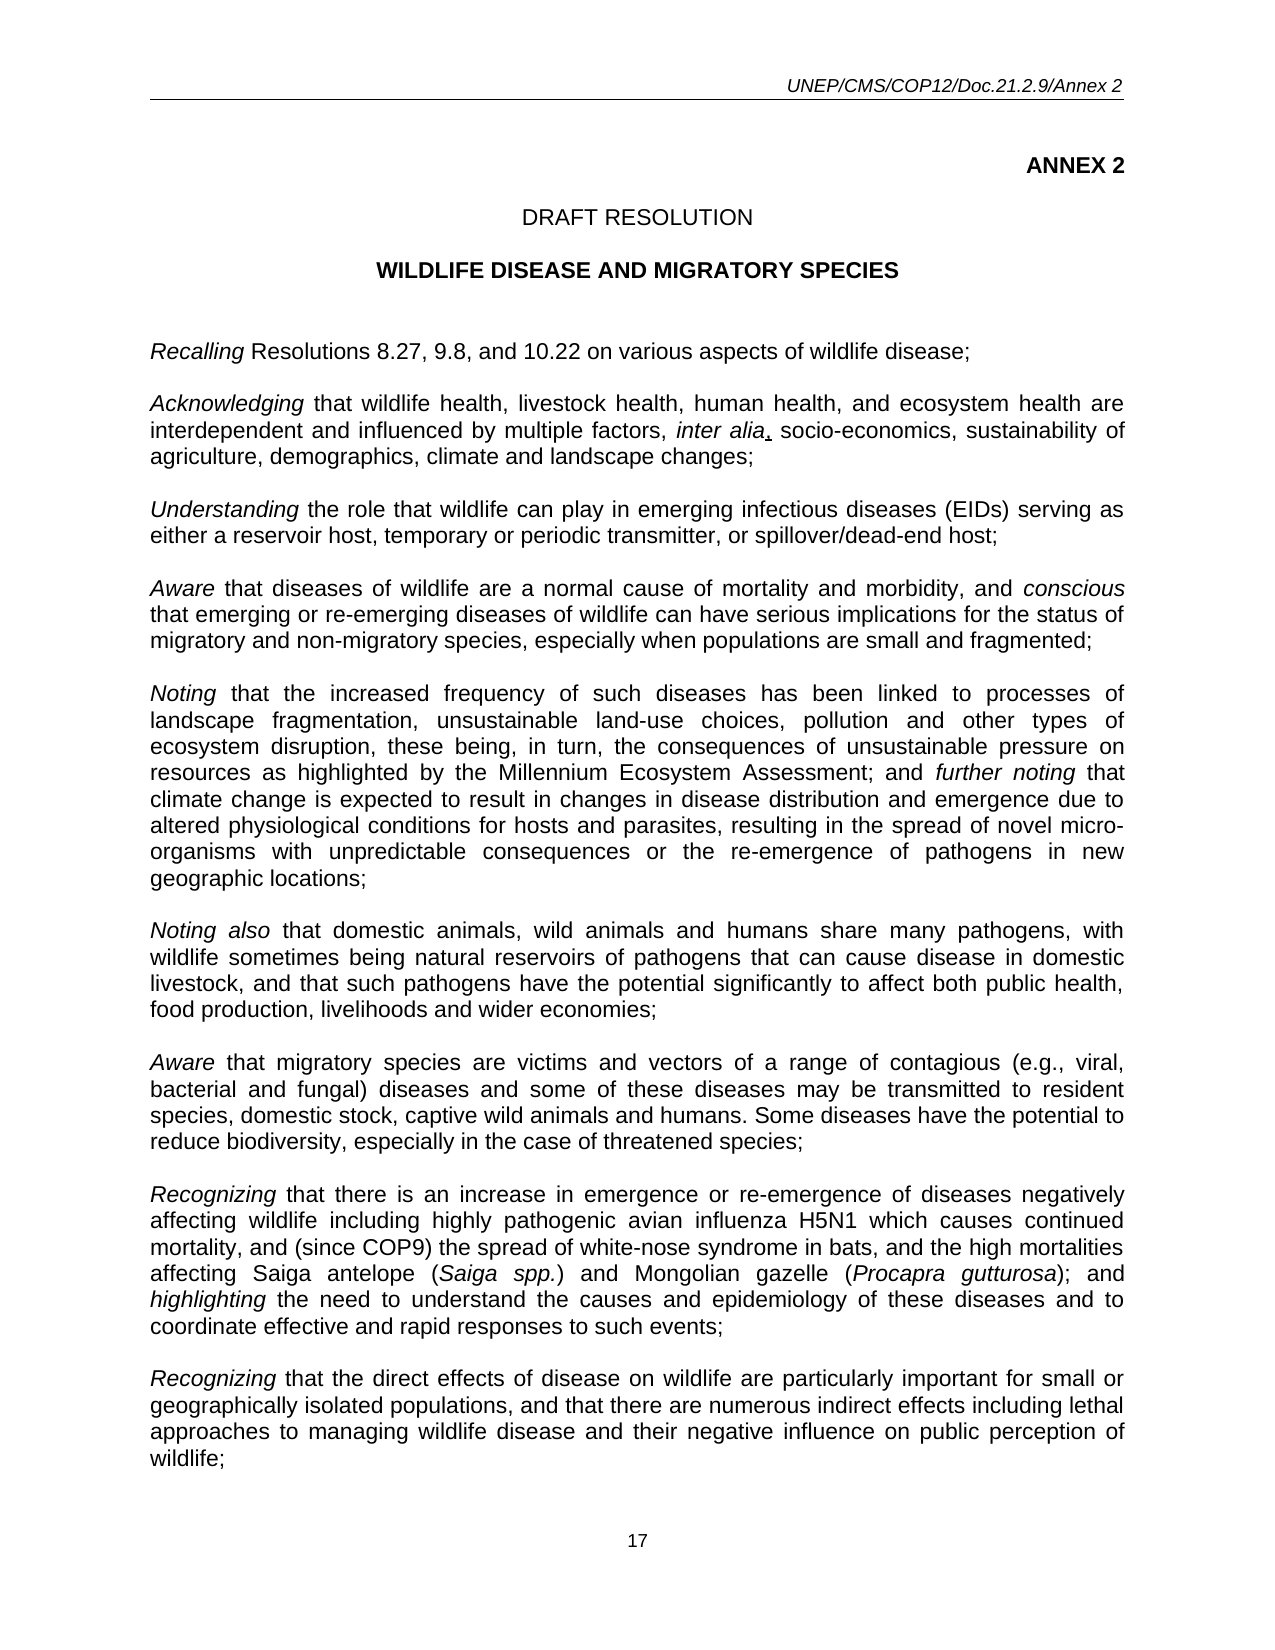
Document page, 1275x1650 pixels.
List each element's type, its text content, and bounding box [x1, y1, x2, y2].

text ANNEX 2 [150, 152, 1125, 178]
text Aware that migratory species are victims and vectors of a range of contagious (e.g., viral, bacterial and fungal) diseases and some of these diseases may be transmitted to resident species, domestic stock, captive wild animals and humans. Some diseases have the potential to reduce biodiversity, especially in the case of threatened species; [150, 1049, 1125, 1154]
text Understanding the role that wildlife can play in emerging infectious diseases (EIDs) serving as either a reservoir host, temporary or periodic transmitter, or spillover/dead-end host; [150, 496, 1125, 548]
text Aware that diseases of wildlife are a normal cause of mortality and morbidity, and conscious that emerging or re-emerging diseases of wildlife can have serious implications for the status of migratory and non-migratory species, especially when populations are small and fragmented; [150, 575, 1125, 654]
text Noting also that domestic animals, wild animals and humans share many pathogens, with wildlife sometimes being natural reservoirs of pathogens that can cause disease in domestic livestock, and that such pathogens have the potential significantly to affect both public health, food production, livelihoods and wider economies; [150, 917, 1125, 1023]
text WILDLIFE DISEASE and migratory species [150, 255, 1125, 283]
text Recognizing that the direct effects of disease on wildlife are particularly important for small or geographically isolated populations, and that there are numerous indirect effects including lethal approaches to managing wildlife disease and their negative influence on public perception of wildlife; [150, 1365, 1125, 1471]
text Noting that the increased frequency of such diseases has been linked to processes of landscape fragmentation, unsustainable land-use choices, pollution and other types of ecosystem disruption, these being, in turn, the consequences of unsustainable pressure on resources as highlighted by the Millennium Ecosystem Assessment; and further noting that climate change is expected to result in changes in disease distribution and emergence due to altered physiological conditions for hosts and parasites, resulting in the spread of novel micro-organisms with unpredictable consequences or the re-emergence of pathogens in new geographic locations; [150, 680, 1125, 891]
text DRAFT RESOLUTION [150, 204, 1125, 231]
text Recognizing that there is an increase in emergence or re-emergence of diseases negatively affecting wildlife including highly pathogenic avian influenza H5N1 which causes continued mortality, and (since COP9) the spread of white-nose syndrome in bats, and the high mortalities affecting Saiga antelope (Saiga spp.) and Mongolian gazelle (Procapra gutturosa); and highlighting the need to understand the causes and epidemiology of these diseases and to coordinate effective and rapid responses to such events; [150, 1181, 1125, 1339]
text Recalling Resolutions 8.27, 9.8, and 10.22 on various aspects of wildlife disease; [150, 338, 1125, 364]
text Acknowledging that wildlife health, livestock health, human health, and ecosystem health are interdependent and influenced by multiple factors, inter alia, socio-economics, sustainability of agriculture, demographics, climate and landscape changes; [150, 390, 1125, 469]
